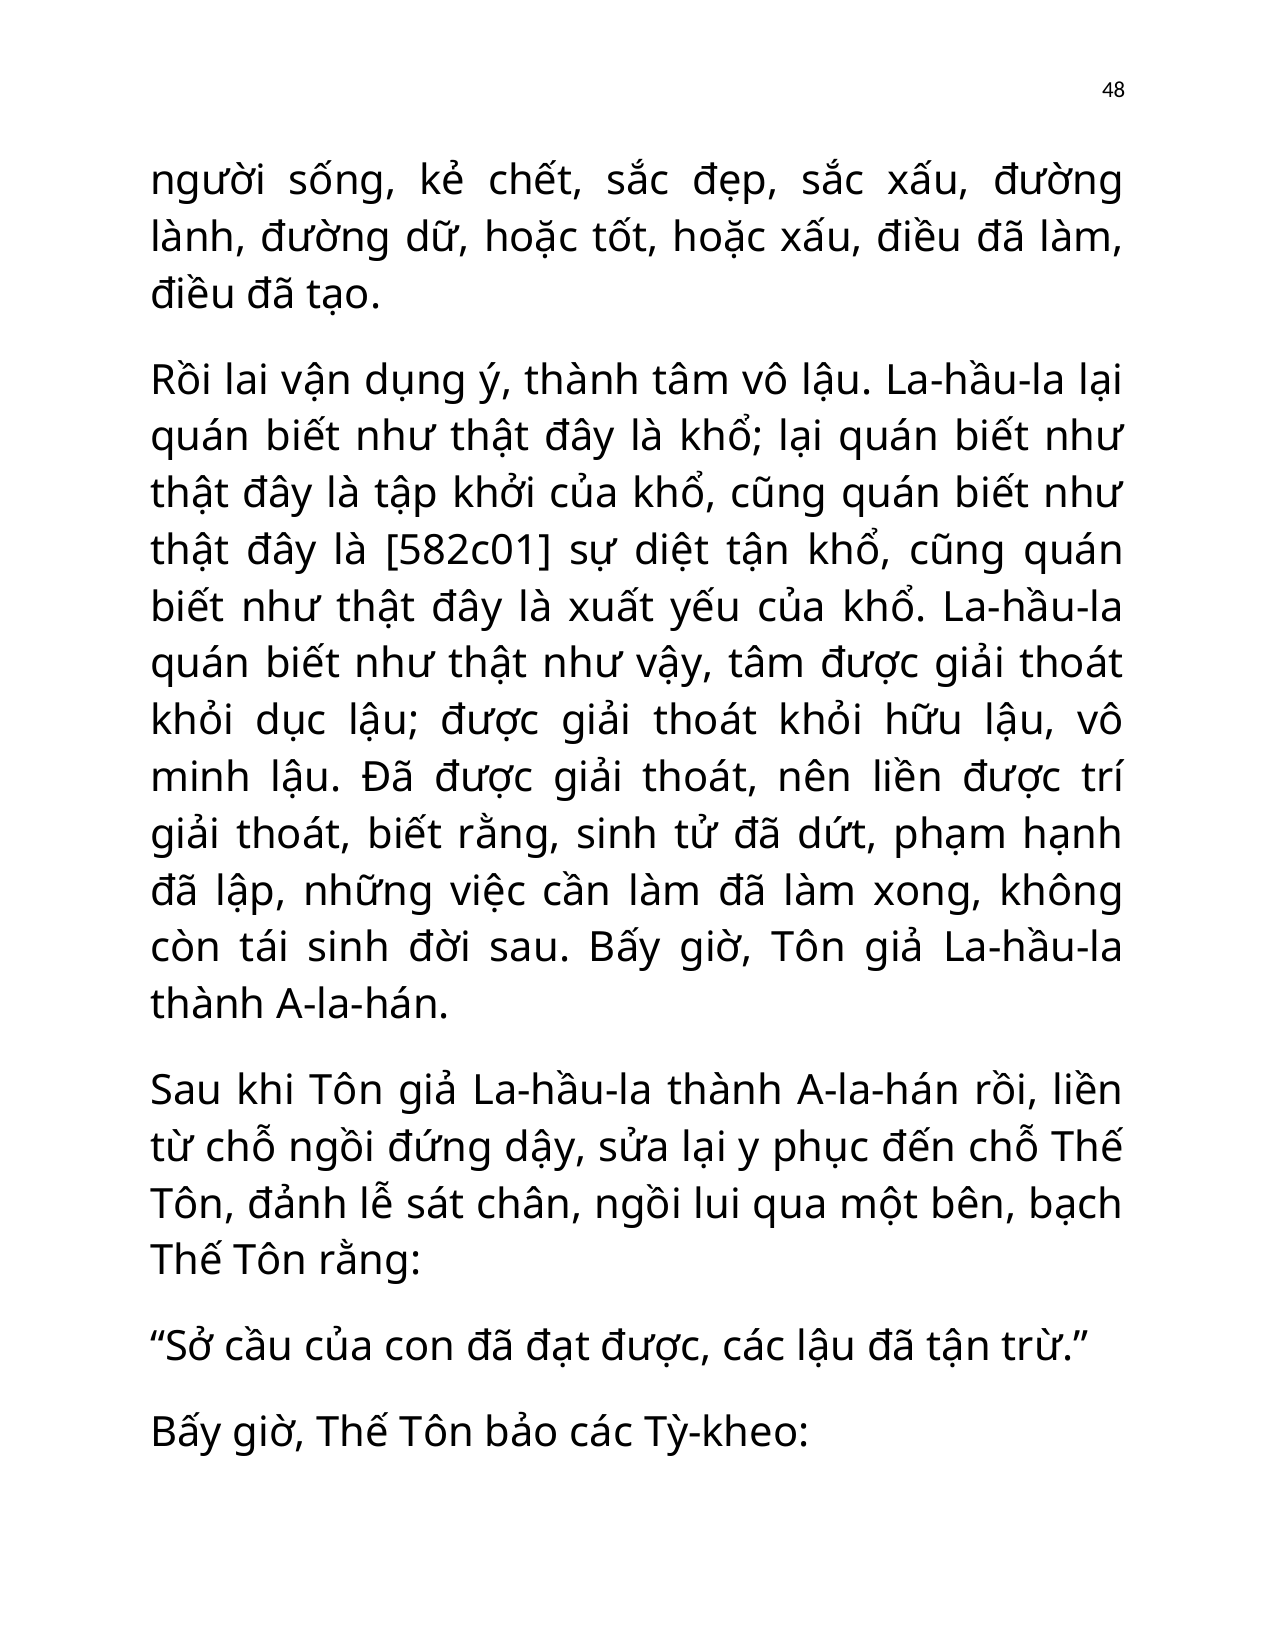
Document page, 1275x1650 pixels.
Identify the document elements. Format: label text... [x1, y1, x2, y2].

text Sau khi Tôn giả La-hầu-la thành A-la-hán rồi, liền từ chỗ ngồi đứng dậy, sửa lại y phục đến chỗ Thế Tôn, đảnh lễ sát chân, ngồi lui qua một bên, bạch Thế Tôn rằng: [150, 1060, 1125, 1287]
text Bấy giờ, Thế Tôn bảo các Tỳ-kheo: [150, 1402, 1125, 1459]
text “Sở cầu của con đã đạt được, các lậu đã tận trừ.” [150, 1316, 1125, 1373]
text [150, 150, 1125, 320]
text Rồi lai vận dụng ý, thành tâm vô lậu. La-hầu-la lại quán biết như thật đây là khổ; lại quán biết như thật đây là tập khởi của khổ, cũng quán biết như thật đây là [582c01] sự diệt tận khổ, cũng quán biết như thật đây là xuất yếu của khổ. La-hầu-la quán biết như thật như vậy, tâm được giải thoát khỏi dục lậu; được giải thoát khỏi hữu lậu, vô minh lậu. Đã được giải thoát, nên liền được trí giải thoát, biết rằng, sinh tử đã dứt, phạm hạnh đã lập, những việc cần làm đã làm xong, không còn tái sinh đời sau. Bấy giờ, Tôn giả La-hầu-la thành A-la-hán. [150, 349, 1125, 1031]
